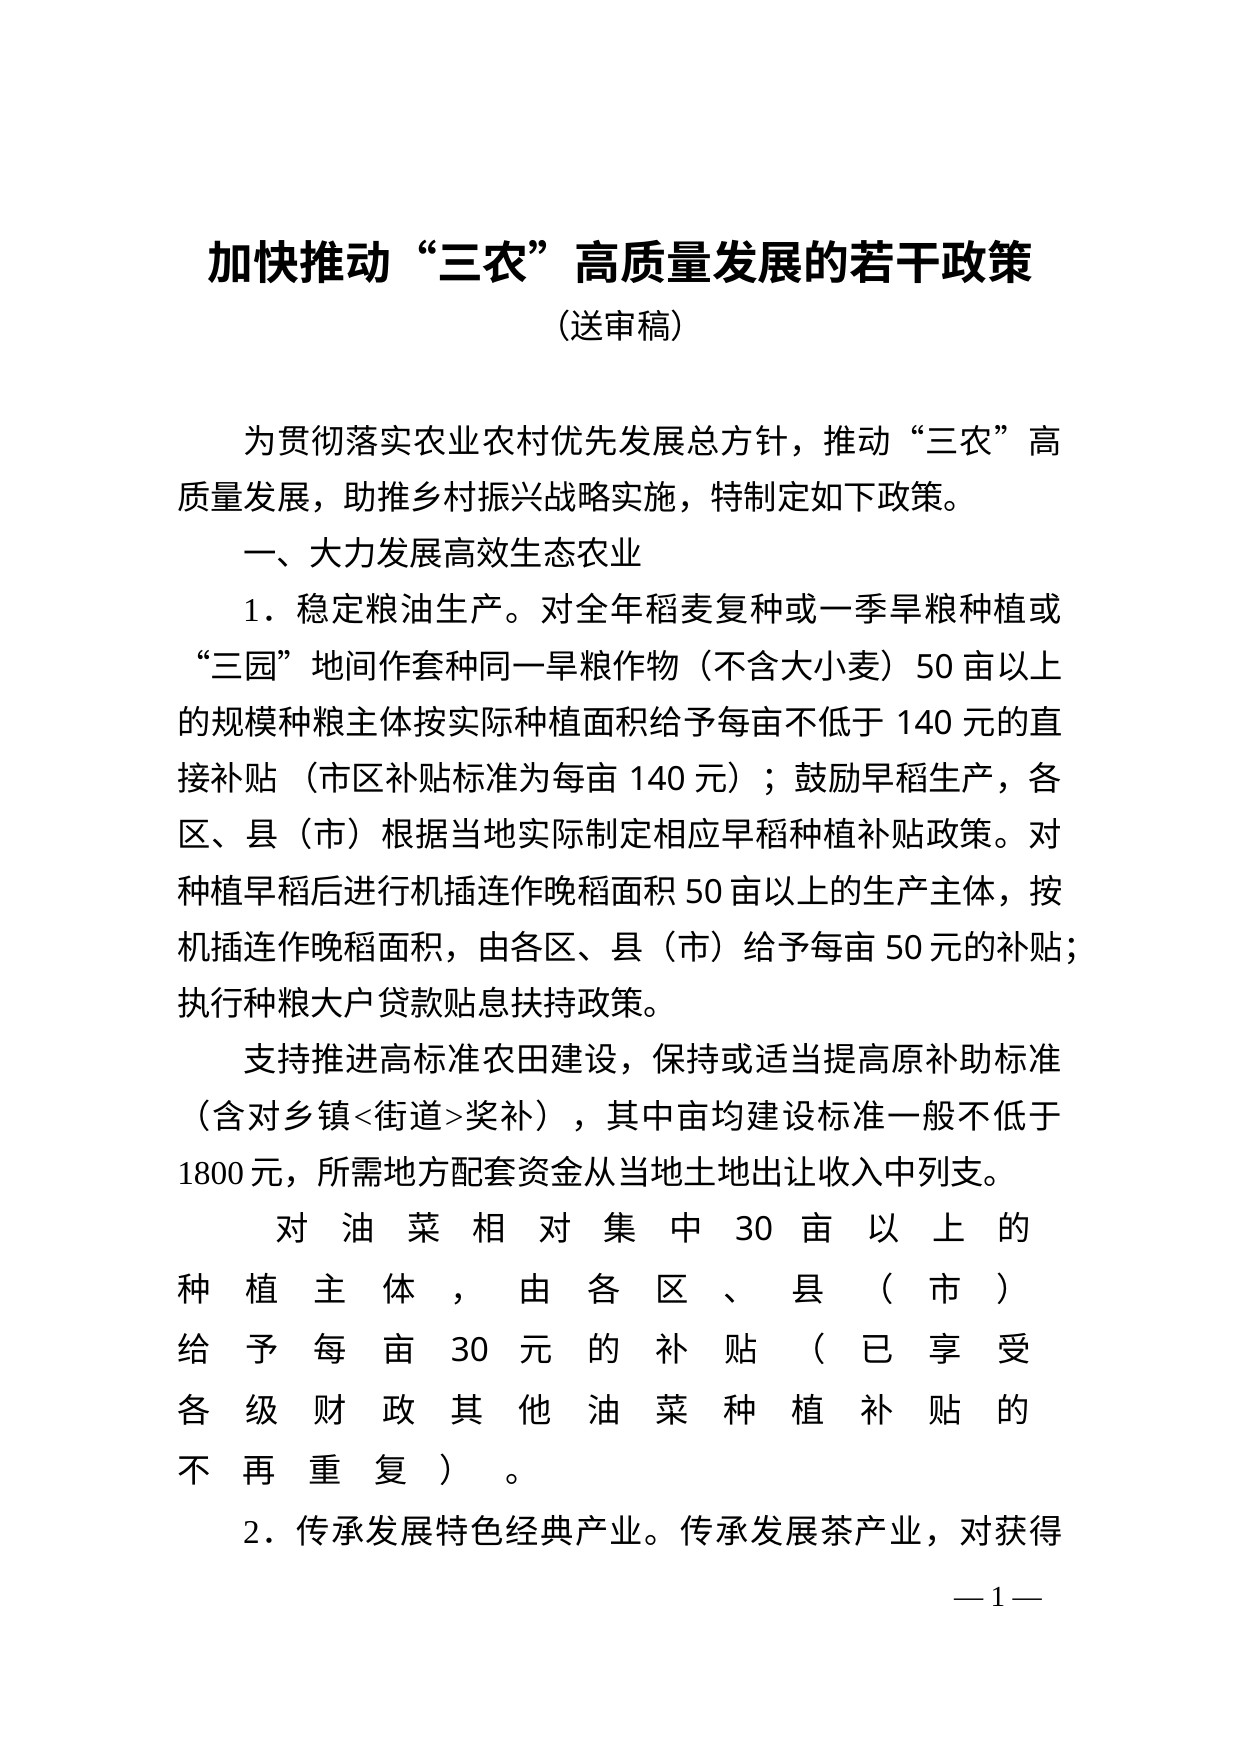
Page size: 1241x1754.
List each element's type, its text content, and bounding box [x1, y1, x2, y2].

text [177, 1499, 1063, 1555]
text 一、大力发展高效生态农业 [177, 521, 1063, 577]
text 为贯彻落实农业农村优先发展总方针，推动“三农”高质量发展，助推乡村振兴战略实施，特制定如下政策。 [177, 408, 1063, 521]
text 加快推动“三农”高质量发展的若干政策 [177, 233, 1063, 291]
text 支持推进高标准农田建设，保持或适当提高原补助标准（含对乡镇<街道>奖补），其中亩均建设标准一般不低于1800元，所需地方配套资金从当地土地出让收入中列支。 [177, 1027, 1063, 1196]
text （送审稿） [177, 291, 1063, 350]
text 对油菜相对集中30亩以上的种植主体，由各区、县（市）给予每亩30元的补贴（已享受各级财政其他油菜种植补贴的不再重复）。 [177, 1196, 1063, 1499]
text 1．稳定粮油生产。对全年稻麦复种或一季旱粮种植或“三园”地间作套种同一旱粮作物（不含大小麦）50 亩以上的规模种粮主体按实际种植面积给予每亩不低于 140 元的直接补贴 （市区补贴标准为每亩 140 元）；鼓励早稻生产，各区、县（市）根据当地实际制定相应早稻种植补贴政策。对种植早稻后进行机插连作晚稻面积50亩以上的生产主体，按机插连作晚稻面积，由各区、县（市）给予每亩50元的补贴；执行种粮大户贷款贴息扶持政策。 [177, 577, 1063, 1027]
